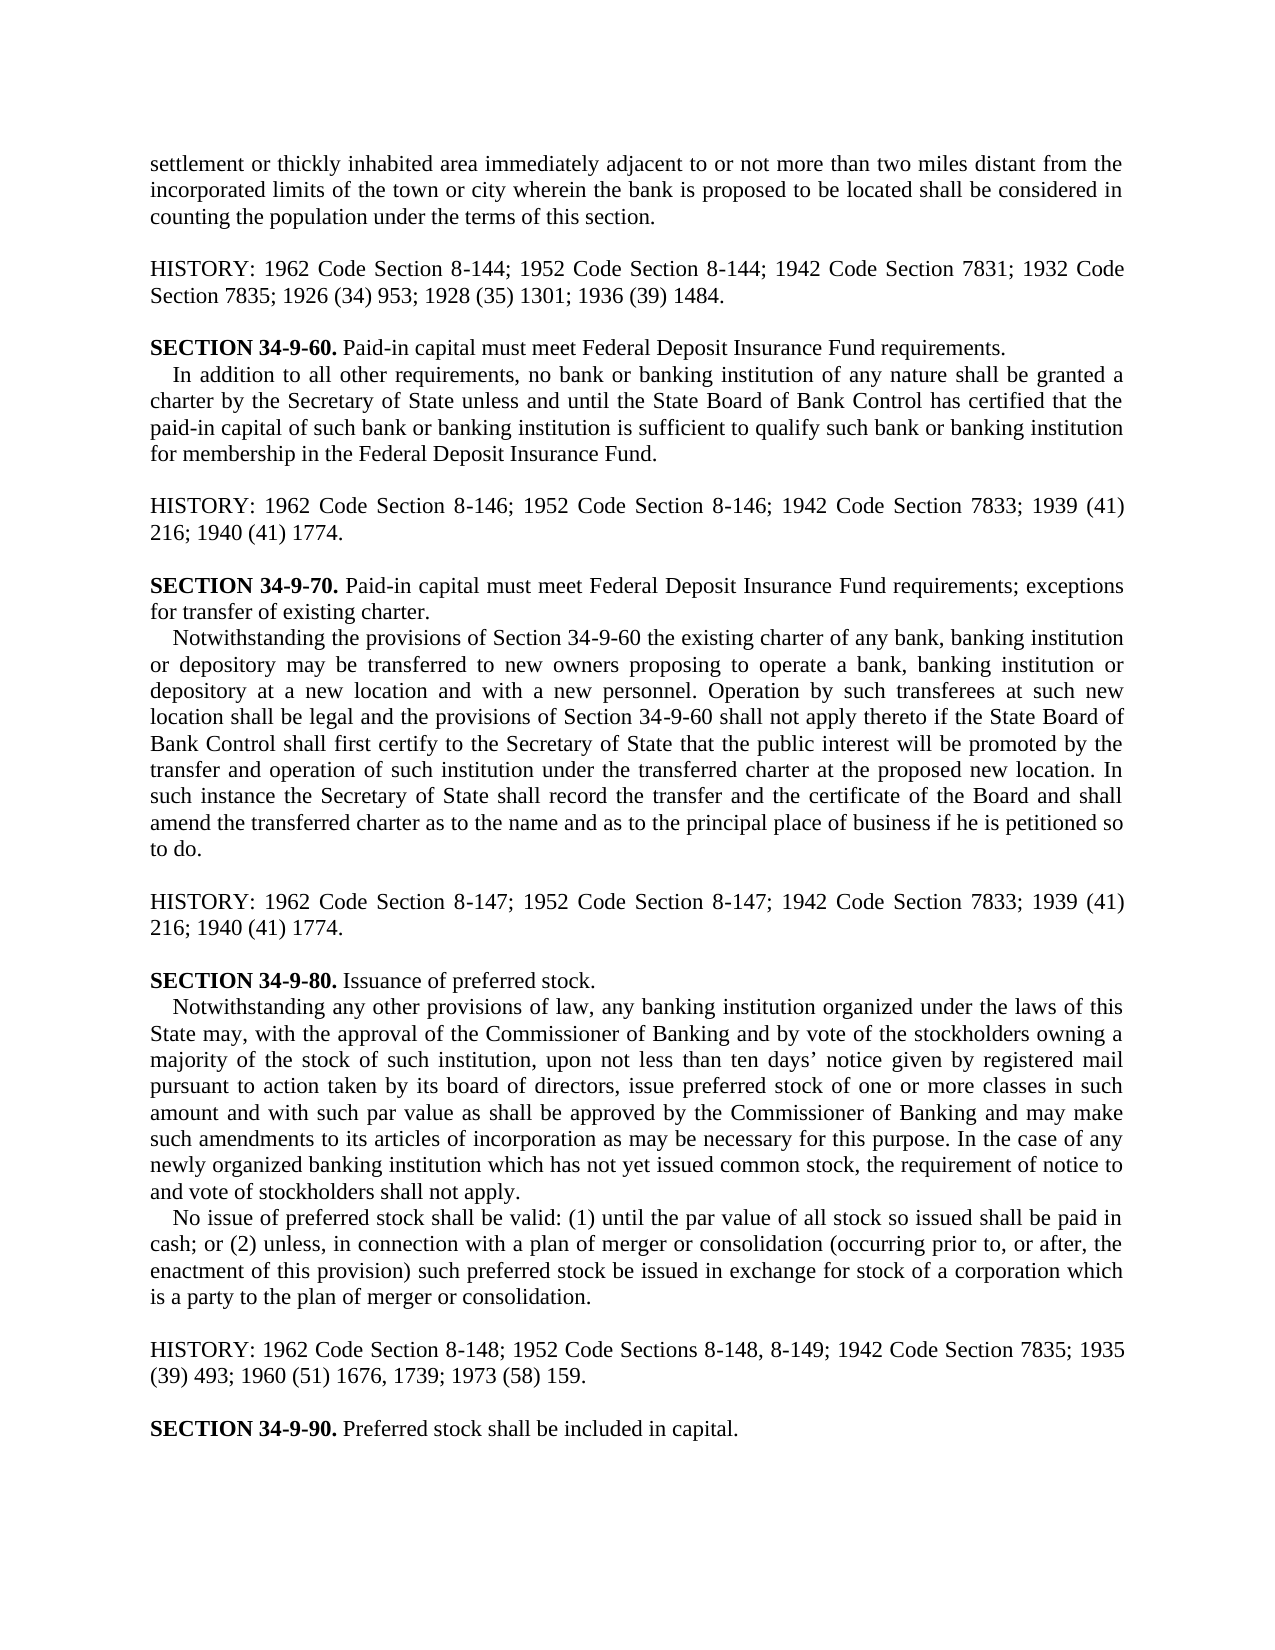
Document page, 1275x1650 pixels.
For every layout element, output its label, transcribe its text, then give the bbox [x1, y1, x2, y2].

text Notwithstanding any other provisions of law, any banking institution organized under the laws of this State may, with the approval of the Commissioner of Banking and by vote of the stockholders owning a majority of the stock of such institution, upon not less than ten days’ notice given by registered mail pursuant to action taken by its board of directors, issue preferred stock of one or more classes in such amount and with such par value as shall be approved by the Commissioner of Banking and may make such amendments to its articles of incorporation as may be necessary for this purpose. In the case of any newly organized banking institution which has not yet issued common stock, the requirement of notice to and vote of stockholders shall not apply. [150, 993, 1125, 1204]
text HISTORY: 1962 Code Section 8-148; 1952 Code Sections 8-148, 8-149; 1942 Code Section 7835; 1935 (39) 493; 1960 (51) 1676, 1739; 1973 (58) 159. [150, 1336, 1125, 1389]
text In addition to all other requirements, no bank or banking institution of any nature shall be granted a charter by the Secretary of State unless and until the State Board of Bank Control has certified that the paid-in capital of such bank or banking institution is sufficient to qualify such bank or banking institution for membership in the Federal Deposit Insurance Fund. [150, 361, 1125, 466]
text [150, 150, 1125, 229]
text SECTION 34-9-70. Paid-in capital must meet Federal Deposit Insurance Fund requirements; exceptions for transfer of existing charter. [150, 572, 1125, 624]
text SECTION 34-9-90. Preferred stock shall be included in capital. [150, 1415, 1125, 1441]
text Notwithstanding the provisions of Section 34-9-60 the existing charter of any bank, banking institution or depository may be transferred to new owners proposing to operate a bank, banking institution or depository at a new location and with a new personnel. Operation by such transferees at such new location shall be legal and the provisions of Section 34-9-60 shall not apply thereto if the State Board of Bank Control shall first certify to the Secretary of State that the public interest will be promoted by the transfer and operation of such institution under the transferred charter at the proposed new location. In such instance the Secretary of State shall record the transfer and the certificate of the Board and shall amend the transferred charter as to the name and as to the principal place of business if he is petitioned so to do. [150, 624, 1125, 862]
text SECTION 34-9-60. Paid-in capital must meet Federal Deposit Insurance Fund requirements. [150, 334, 1125, 361]
text HISTORY: 1962 Code Section 8-146; 1952 Code Section 8-146; 1942 Code Section 7833; 1939 (41) 216; 1940 (41) 1774. [150, 493, 1125, 545]
text SECTION 34-9-80. Issuance of preferred stock. [150, 967, 1125, 993]
text HISTORY: 1962 Code Section 8-147; 1952 Code Section 8-147; 1942 Code Section 7833; 1939 (41) 216; 1940 (41) 1774. [150, 888, 1125, 941]
text No issue of preferred stock shall be valid: (1) until the par value of all stock so issued shall be paid in cash; or (2) unless, in connection with a plan of merger or consolidation (occurring prior to, or after, the enactment of this provision) such preferred stock be issued in exchange for stock of a corporation which is a party to the plan of merger or consolidation. [150, 1204, 1125, 1309]
text HISTORY: 1962 Code Section 8-144; 1952 Code Section 8-144; 1942 Code Section 7831; 1932 Code Section 7835; 1926 (34) 953; 1928 (35) 1301; 1936 (39) 1484. [150, 255, 1125, 308]
